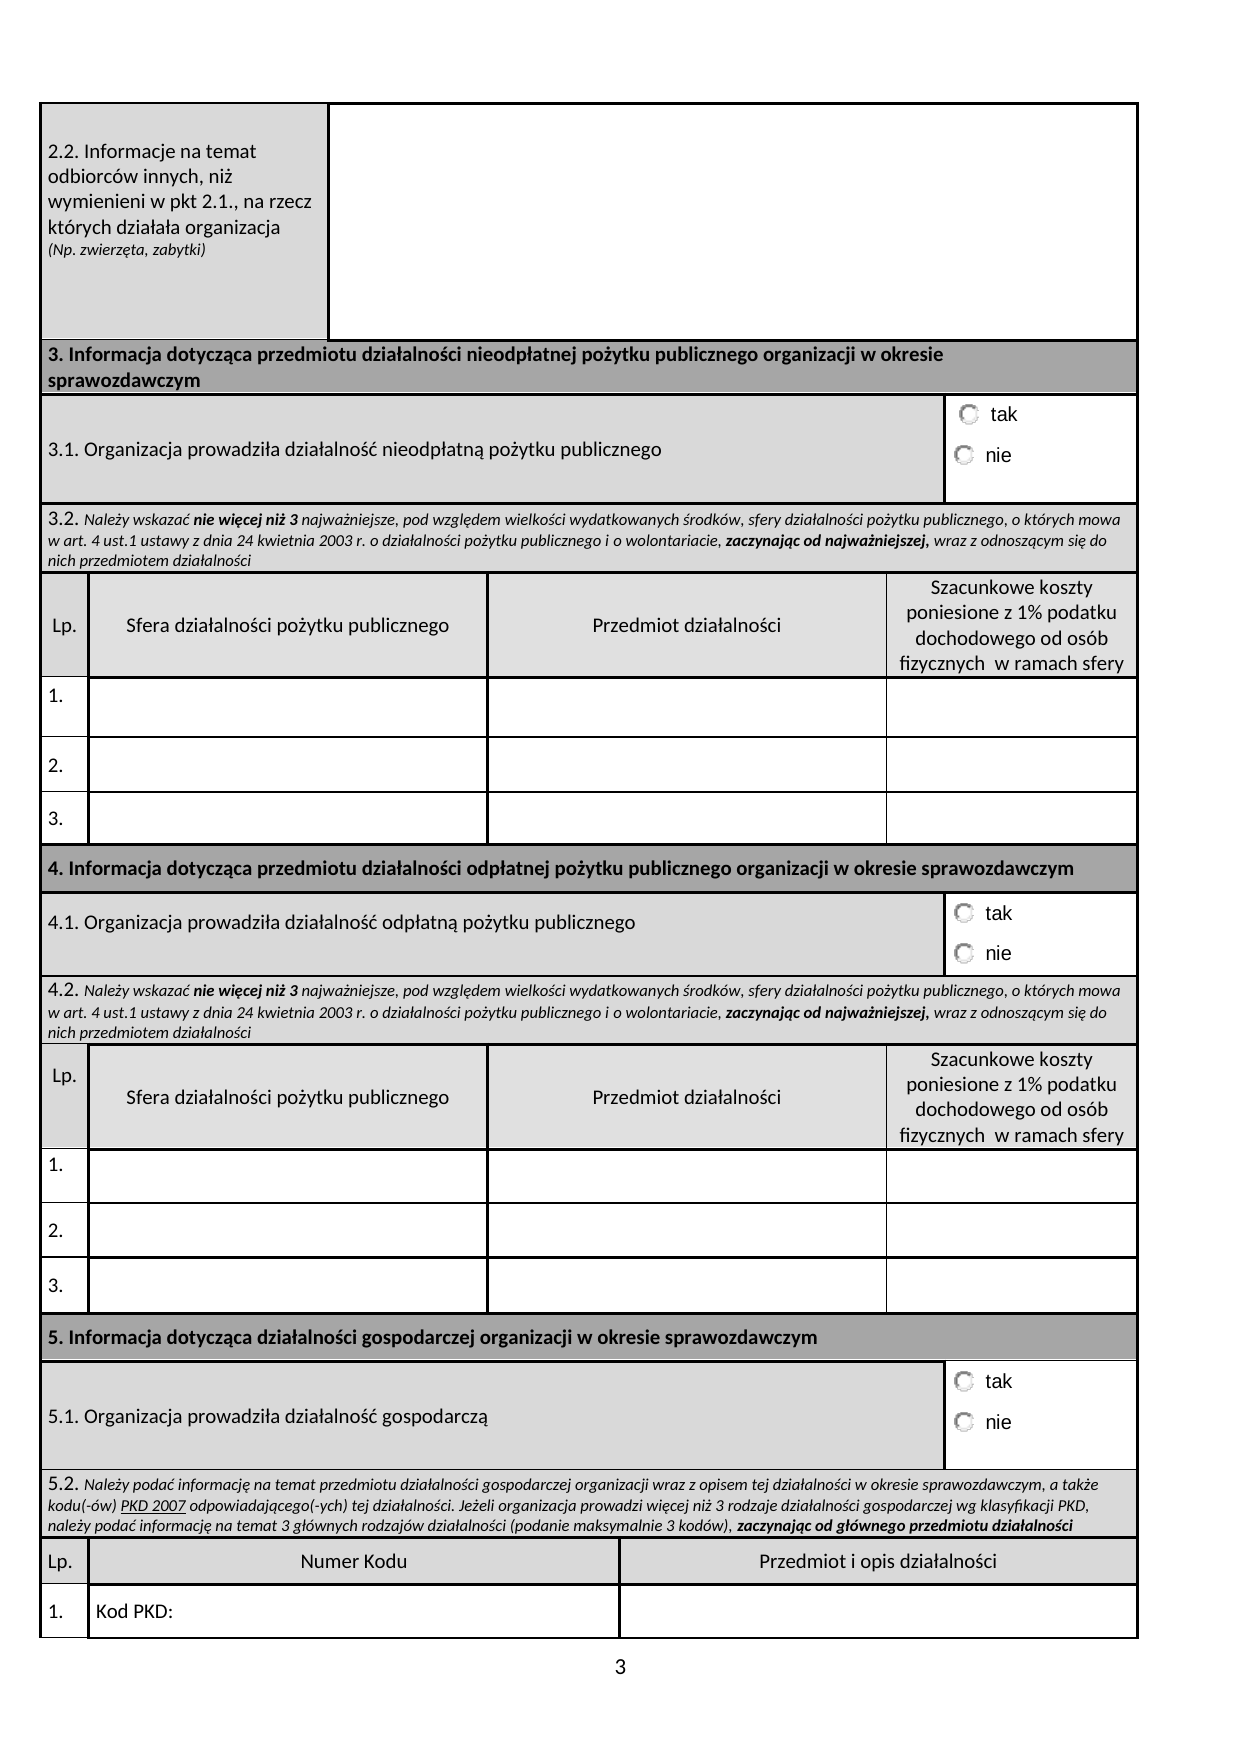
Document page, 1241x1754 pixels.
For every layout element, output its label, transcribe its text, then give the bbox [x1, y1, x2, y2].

table_cell [489, 793, 886, 843]
table_cell Lp. [42, 1044, 87, 1147]
table_cell 5.1. Organizacja prowadziła działalność gospodarczą [42, 1363, 943, 1469]
table_cell [330, 105, 1136, 338]
table_cell Szacunkowe koszty poniesione z 1% podatku dochodowego od osób fizycznych w ramach sfery [887, 1046, 1136, 1147]
table_cell [90, 793, 486, 843]
table_cell 3.1. Organizacja prowadziła działalność nieodpłatną pożytku publicznego [42, 396, 943, 502]
table_cell [90, 679, 486, 736]
table_cell [887, 1204, 1136, 1256]
table_cell 3. Informacja dotycząca przedmiotu działalności nieodpłatnej pożytku publicznego organizacji w okresie sprawozdawczym [42, 340, 1136, 392]
table_cell [946, 396, 1136, 502]
table_cell Kod PKD: [90, 1586, 618, 1637]
table_cell [489, 738, 886, 791]
table_cell [489, 1259, 886, 1312]
table_cell Sfera działalności pożytku publicznego [90, 1046, 486, 1147]
table_cell [90, 1204, 486, 1256]
table_cell [90, 738, 486, 791]
table_cell Przedmiot i opis działalności [621, 1539, 1136, 1583]
table_cell 1. [42, 1584, 87, 1637]
table_cell 2. [42, 737, 87, 791]
table_cell Numer Kodu [90, 1539, 618, 1583]
table_cell [946, 1361, 1136, 1469]
table_cell 4. Informacja dotycząca przedmiotu działalności odpłatnej pożytku publicznego organizacji w okresie sprawozdawczym [42, 846, 1136, 891]
table_cell 2. [42, 1203, 87, 1256]
table_cell [90, 1259, 486, 1312]
table_cell 5.2. Należy podać informację na temat przedmiotu działalności gospodarczej organizacji wraz z opisem tej działalności w okresie sprawozdawczym, a także kodu(-ów) PKD 2007 odpowiadającego(-ych) tej działalności. Jeżeli organizacja prowadzi więcej niż 3 rodzaje działalności gospodarczej wg klasyfikacji PKD, należy podać informację na temat 3 głównych rodzajów działalności (podanie maksymalnie 3 kodów), zaczynając od głównego przedmiotu działalności [42, 1470, 1136, 1536]
table_cell [887, 738, 1136, 791]
table_cell [489, 1151, 886, 1202]
table_cell 1. [42, 1149, 87, 1202]
table_cell [946, 894, 952, 975]
table_cell 2.2. Informacje na temat odbiorców innych, niż wymienieni w pkt 2.1., na rzecz których działała organizacja (Np. zwierzęta, zabytki) [42, 104, 327, 338]
table_cell 3. [42, 792, 87, 843]
table_cell 5. Informacja dotycząca działalności gospodarczej organizacji w okresie sprawozdawczym [42, 1315, 1136, 1359]
table_cell Sfera działalności pożytku publicznego [90, 574, 486, 676]
table_cell 3. [42, 1258, 87, 1312]
table_cell Lp. [42, 1539, 87, 1583]
table_cell [1019, 894, 1136, 975]
table_cell Przedmiot działalności [489, 1046, 886, 1147]
table_cell 1. [42, 677, 87, 736]
table_cell [489, 1204, 886, 1256]
table_cell [90, 1151, 486, 1202]
table_cell [621, 1586, 1136, 1637]
table_cell Przedmiot działalności [489, 574, 886, 676]
table_cell [887, 793, 1136, 843]
table_cell 3.2. Należy wskazać nie więcej niż 3 najważniejsze, pod względem wielkości wydatkowanych środków, sfery działalności pożytku publicznego, o których mowa w art. 4 ust.1 ustawy z dnia 24 kwietnia 2003 r. o działalności pożytku publicznego i o wolontariacie, zaczynając od najważniejszej, wraz z odnoszącym się do nich przedmiotem działalności [42, 505, 1136, 571]
table_cell Lp. [42, 574, 87, 676]
table_cell [887, 679, 1136, 736]
table_cell [887, 1151, 1136, 1202]
table_cell Szacunkowe koszty poniesione z 1% podatku dochodowego od osób fizycznych w ramach sfery [887, 574, 1136, 676]
table_cell [489, 679, 886, 736]
table_cell 4.1. Organizacja prowadziła działalność odpłatną pożytku publicznego [42, 894, 943, 975]
table_cell 4.2. Należy wskazać nie więcej niż 3 najważniejsze, pod względem wielkości wydatkowanych środków, sfery działalności pożytku publicznego, o których mowa w art. 4 ust.1 ustawy z dnia 24 kwietnia 2003 r. o działalności pożytku publicznego i o wolontariacie, zaczynając od najważniejszej, wraz z odnoszącym się do nich przedmiotem działalności [42, 977, 1136, 1043]
table_cell [887, 1259, 1136, 1312]
